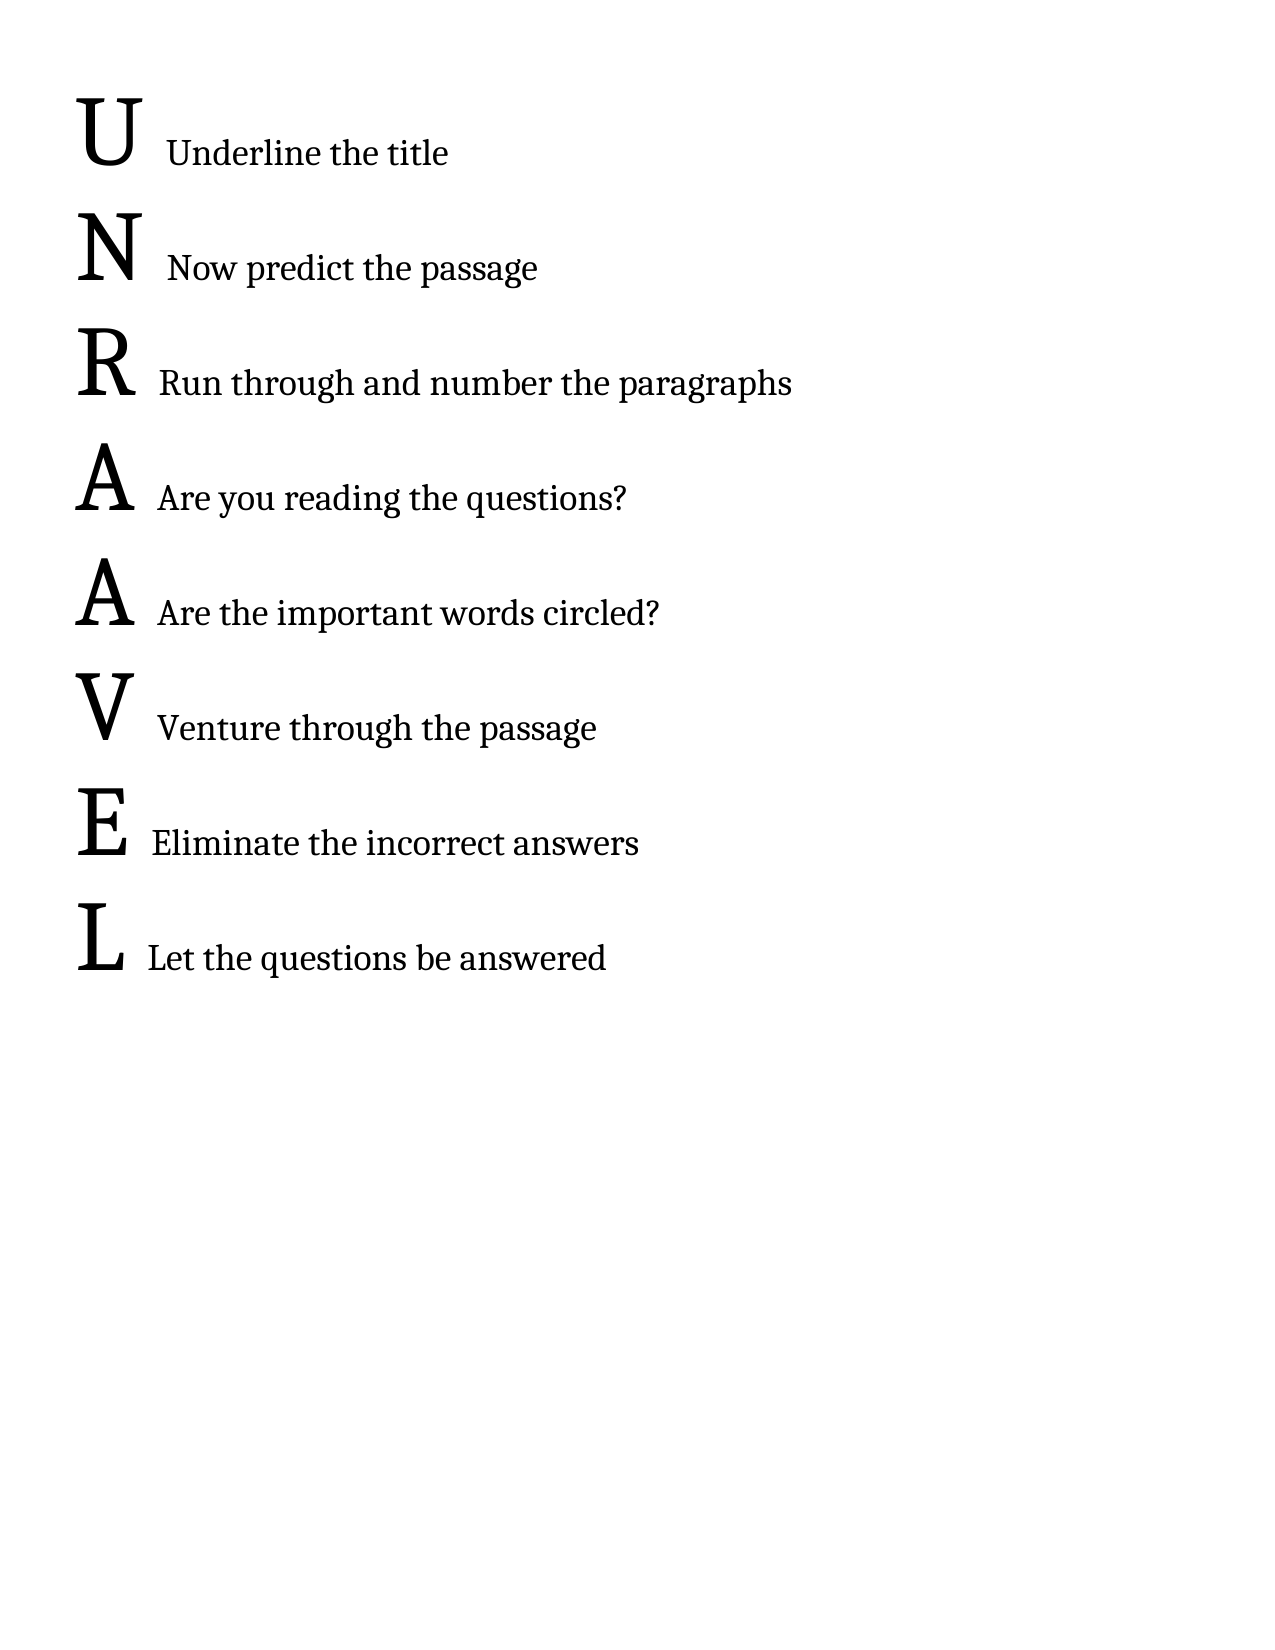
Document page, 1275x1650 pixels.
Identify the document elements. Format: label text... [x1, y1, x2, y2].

text V Venture through the passage [75, 650, 1200, 765]
text A Are you reading the questions? [75, 420, 1200, 535]
text N Now predict the passage [75, 190, 1200, 305]
text R Run through and number the paragraphs [75, 305, 1200, 420]
text L Let the questions be answered [75, 880, 1200, 995]
text A Are the important words circled? [75, 535, 1200, 650]
text E Eliminate the incorrect answers [75, 765, 1200, 880]
text U Underline the title [75, 75, 1200, 190]
